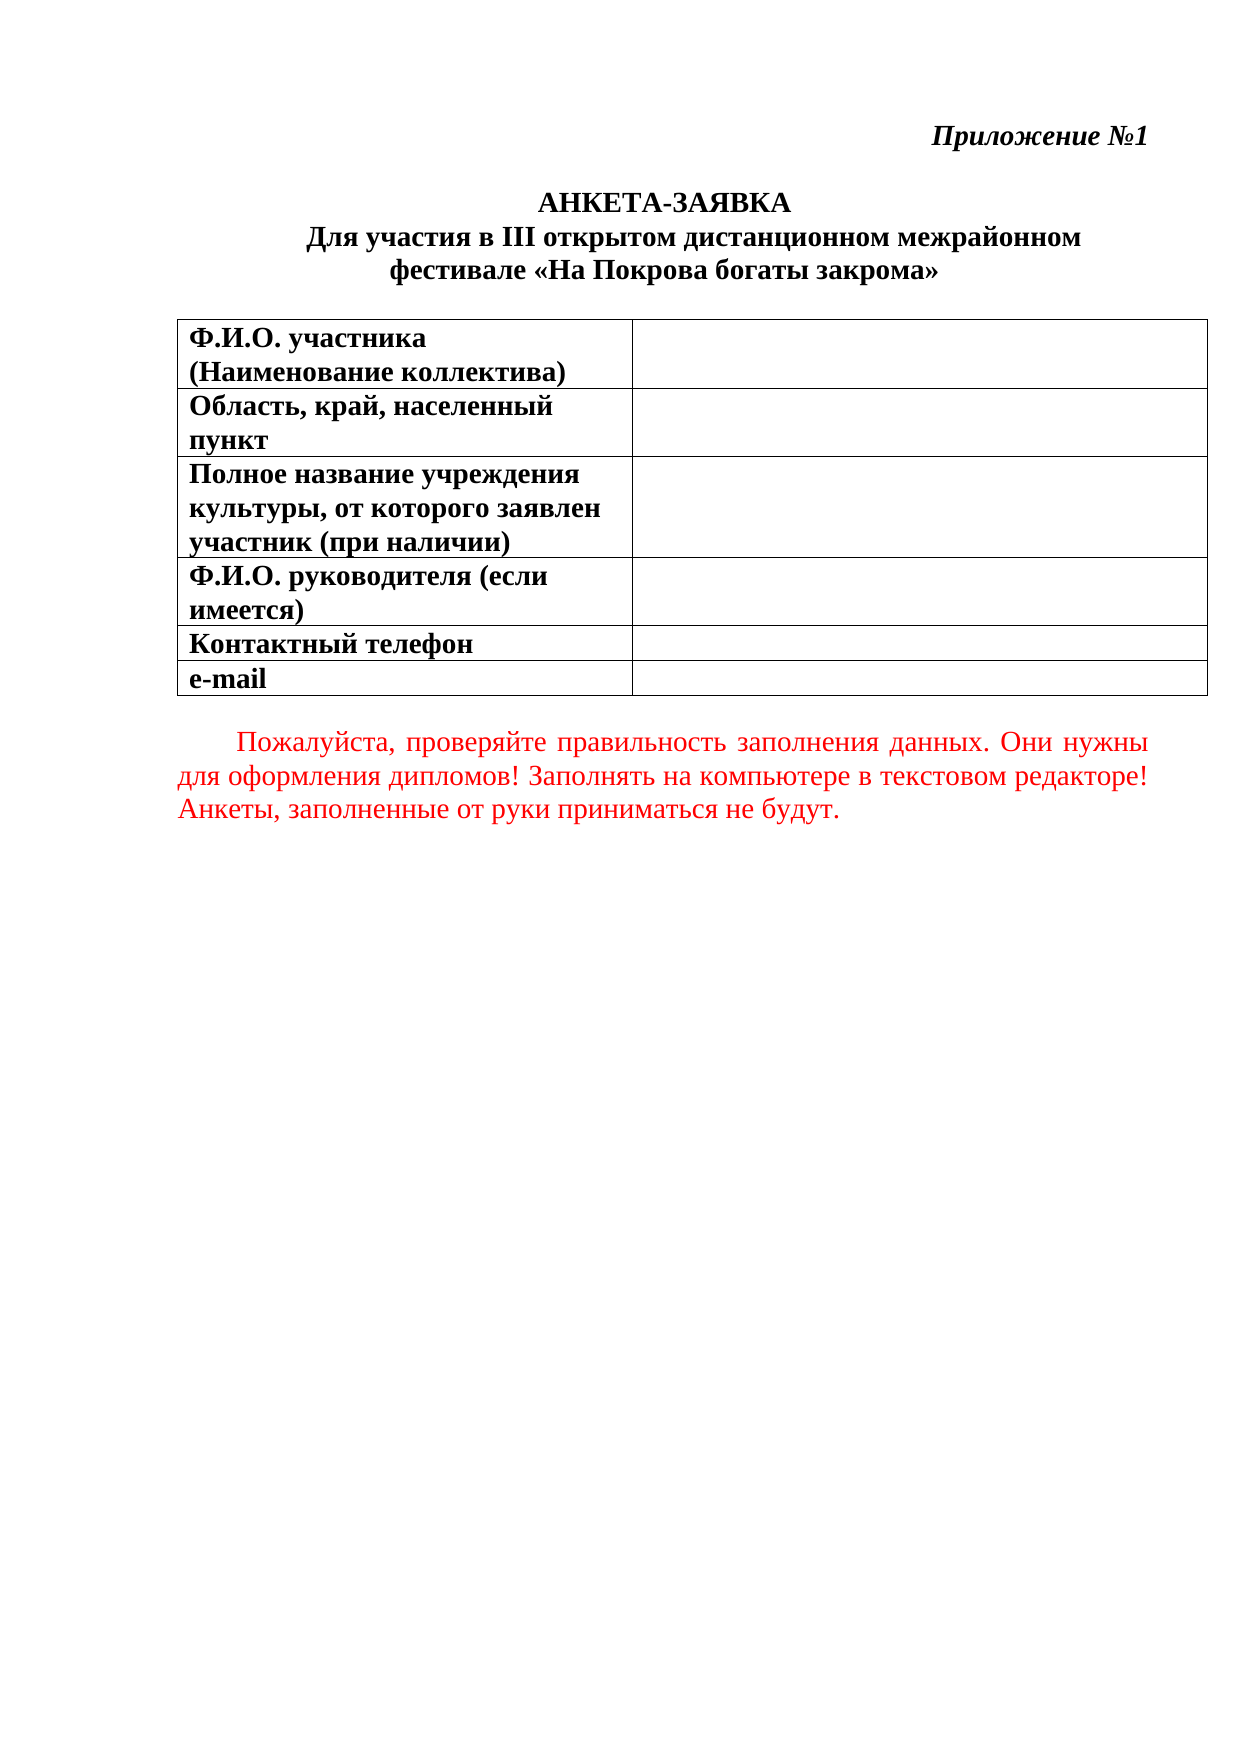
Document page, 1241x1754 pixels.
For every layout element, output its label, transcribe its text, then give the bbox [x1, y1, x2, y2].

table_cell [633, 558, 1207, 625]
table_header [633, 320, 1207, 387]
text Для участия в III открытом дистанционном межрайонном фестивале «На Покрова богаты закрома» [177, 219, 1152, 286]
table_cell [633, 389, 1207, 456]
table_cell e-mail [178, 661, 632, 694]
table_cell Контактный телефон [178, 626, 632, 660]
table_cell [633, 457, 1207, 557]
table_cell Область, край, населенный пункт [178, 389, 632, 456]
table_cell [633, 661, 1207, 694]
table_header Ф.И.О. участника (Наименование коллектива) [178, 320, 632, 387]
table_cell Ф.И.О. руководителя (если имеется) [178, 558, 632, 625]
table_cell Полное название учреждения культуры, от которого заявлен участник (при наличии) [178, 457, 632, 557]
text АНКЕТА-ЗАЯВКА [177, 185, 1152, 219]
text Пожалуйста, проверяйте правильность заполнения данных. Они нужны для оформления дипломов! Заполнять на компьютере в текстовом редакторе! Анкеты, заполненные от руки приниматься не будут. [177, 724, 1149, 825]
table_cell [633, 626, 1207, 660]
text Приложение №1 [177, 118, 1152, 152]
